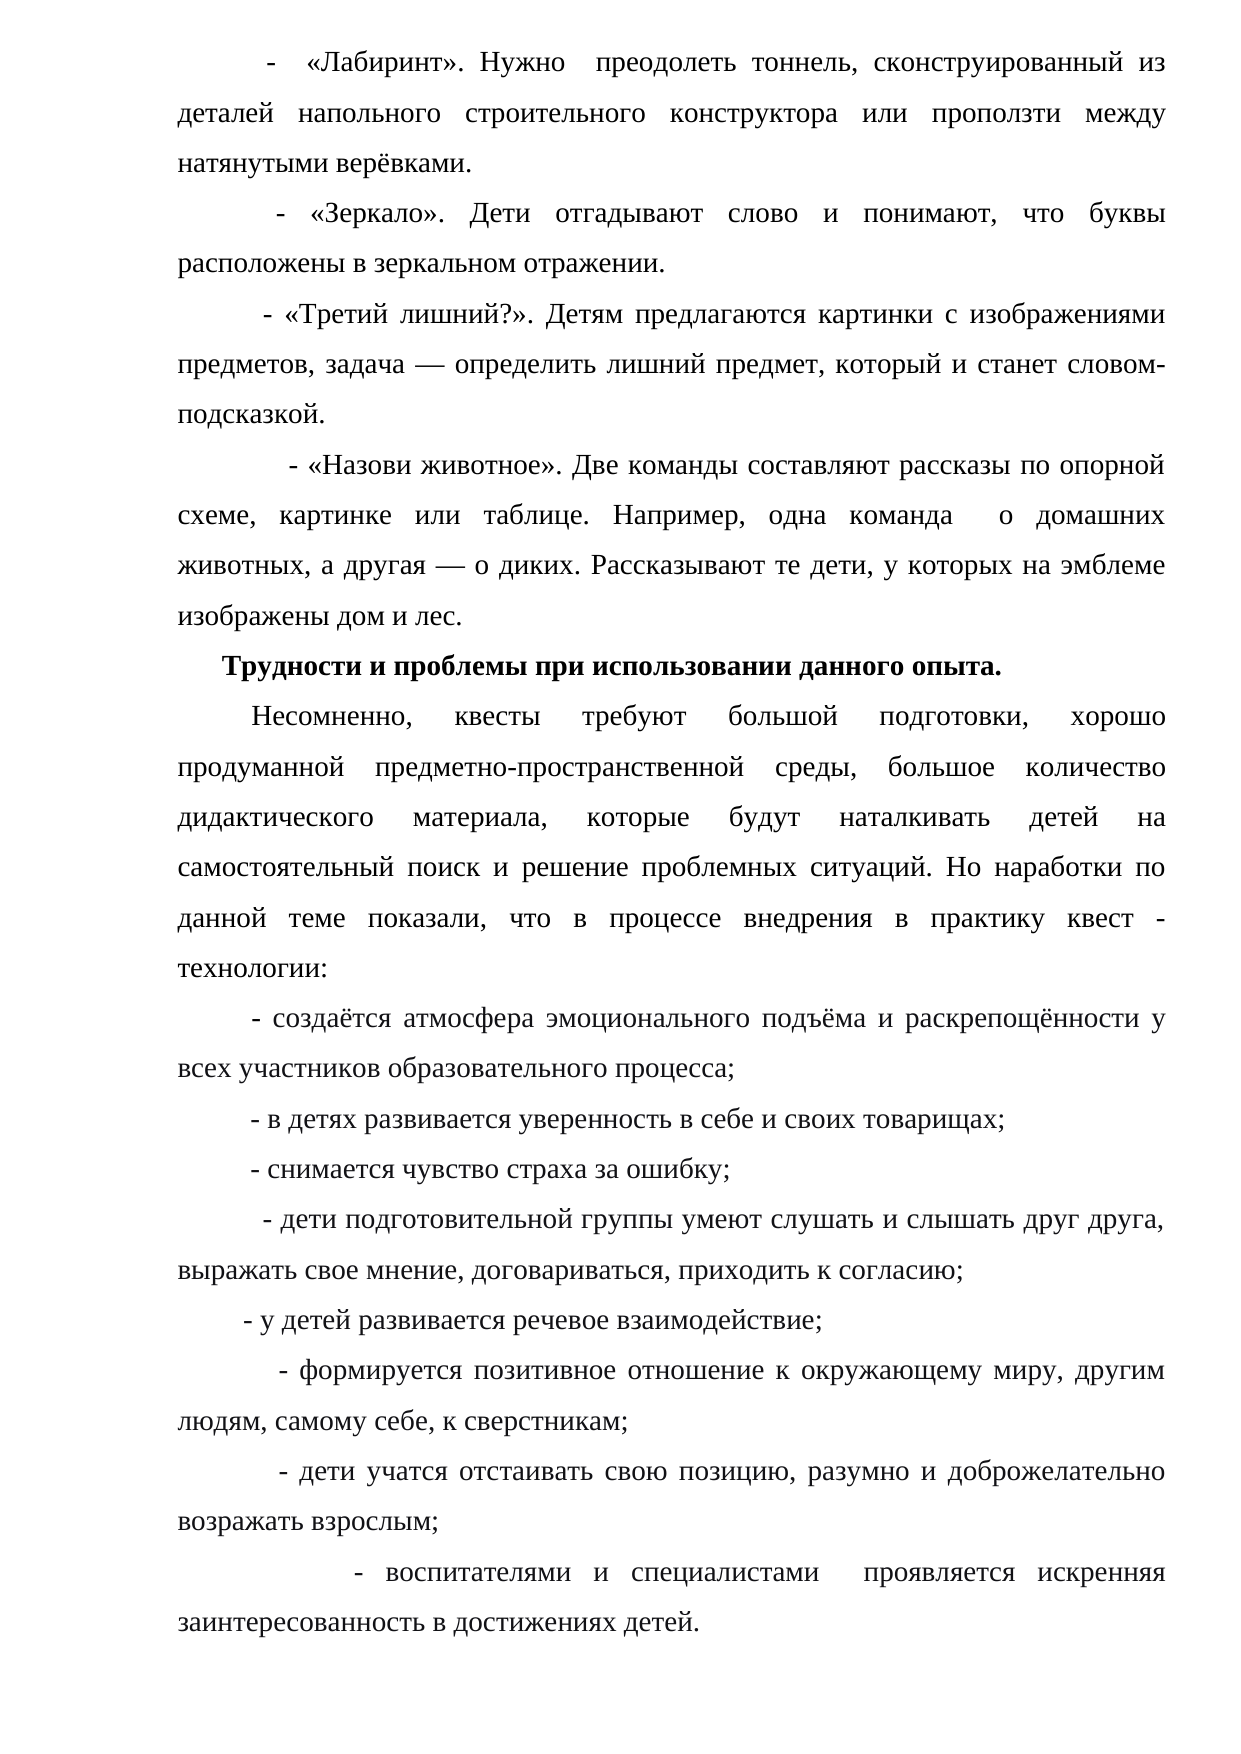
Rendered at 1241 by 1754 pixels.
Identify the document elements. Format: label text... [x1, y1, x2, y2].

text - «Третий лишний?». Детям предлагаются картинки с изображениями предметов, задача — определить лишний предмет, который и станет словом-подсказкой. [177, 296, 1167, 430]
text - в детях развивается уверенность в себе и своих товарищах; [177, 1101, 1167, 1134]
text - «Зеркало». Дети отгадывают слово и понимают, что буквы расположены в зеркальном отражении. [177, 195, 1167, 279]
text - воспитателями и специалистами проявляется искренняя заинтересованность в достижениях детей. [177, 1554, 1167, 1638]
text - «Лабиринт». Нужно преодолеть тоннель, сконструированный из деталей напольного строительного конструктора или проползти между натянутыми верёвками. [177, 44, 1167, 178]
text - дети подготовительной группы умеют слушать и слышать друг друга, выражать свое мнение, договариваться, приходить к согласию; [177, 1202, 1167, 1285]
text Несомненно, квесты требуют большой подготовки, хорошо продуманной предметно-пространственной среды, большое количество дидактического материала, которые будут наталкивать детей на самостоятельный поиск и решение проблемных ситуаций. Но наработки по данной теме показали, что в процессе внедрения в практику квест - технологии: [177, 698, 1167, 983]
text - снимается чувство страха за ошибку; [177, 1151, 1167, 1185]
text - создаётся атмосфера эмоционального подъёма и раскрепощённости у всех участников образовательного процесса; [177, 1000, 1167, 1084]
text Трудности и проблемы при использовании данного опыта. [177, 648, 1167, 682]
text - у детей развивается речевое взаимодействие; [177, 1302, 1167, 1336]
text - формируется позитивное отношение к окружающему миру, другим людям, самому себе, к сверстникам; [177, 1352, 1167, 1436]
text - дети учатся отстаивать свою позицию, разумно и доброжелательно возражать взрослым; [177, 1453, 1167, 1537]
text - «Назови животное». Две команды составляют рассказы по опорной схеме, картинке или таблице. Например, одна команда о домашних животных, а другая — о диких. Рассказывают те дети, у которых на эмблеме изображены дом и лес. [177, 447, 1167, 631]
